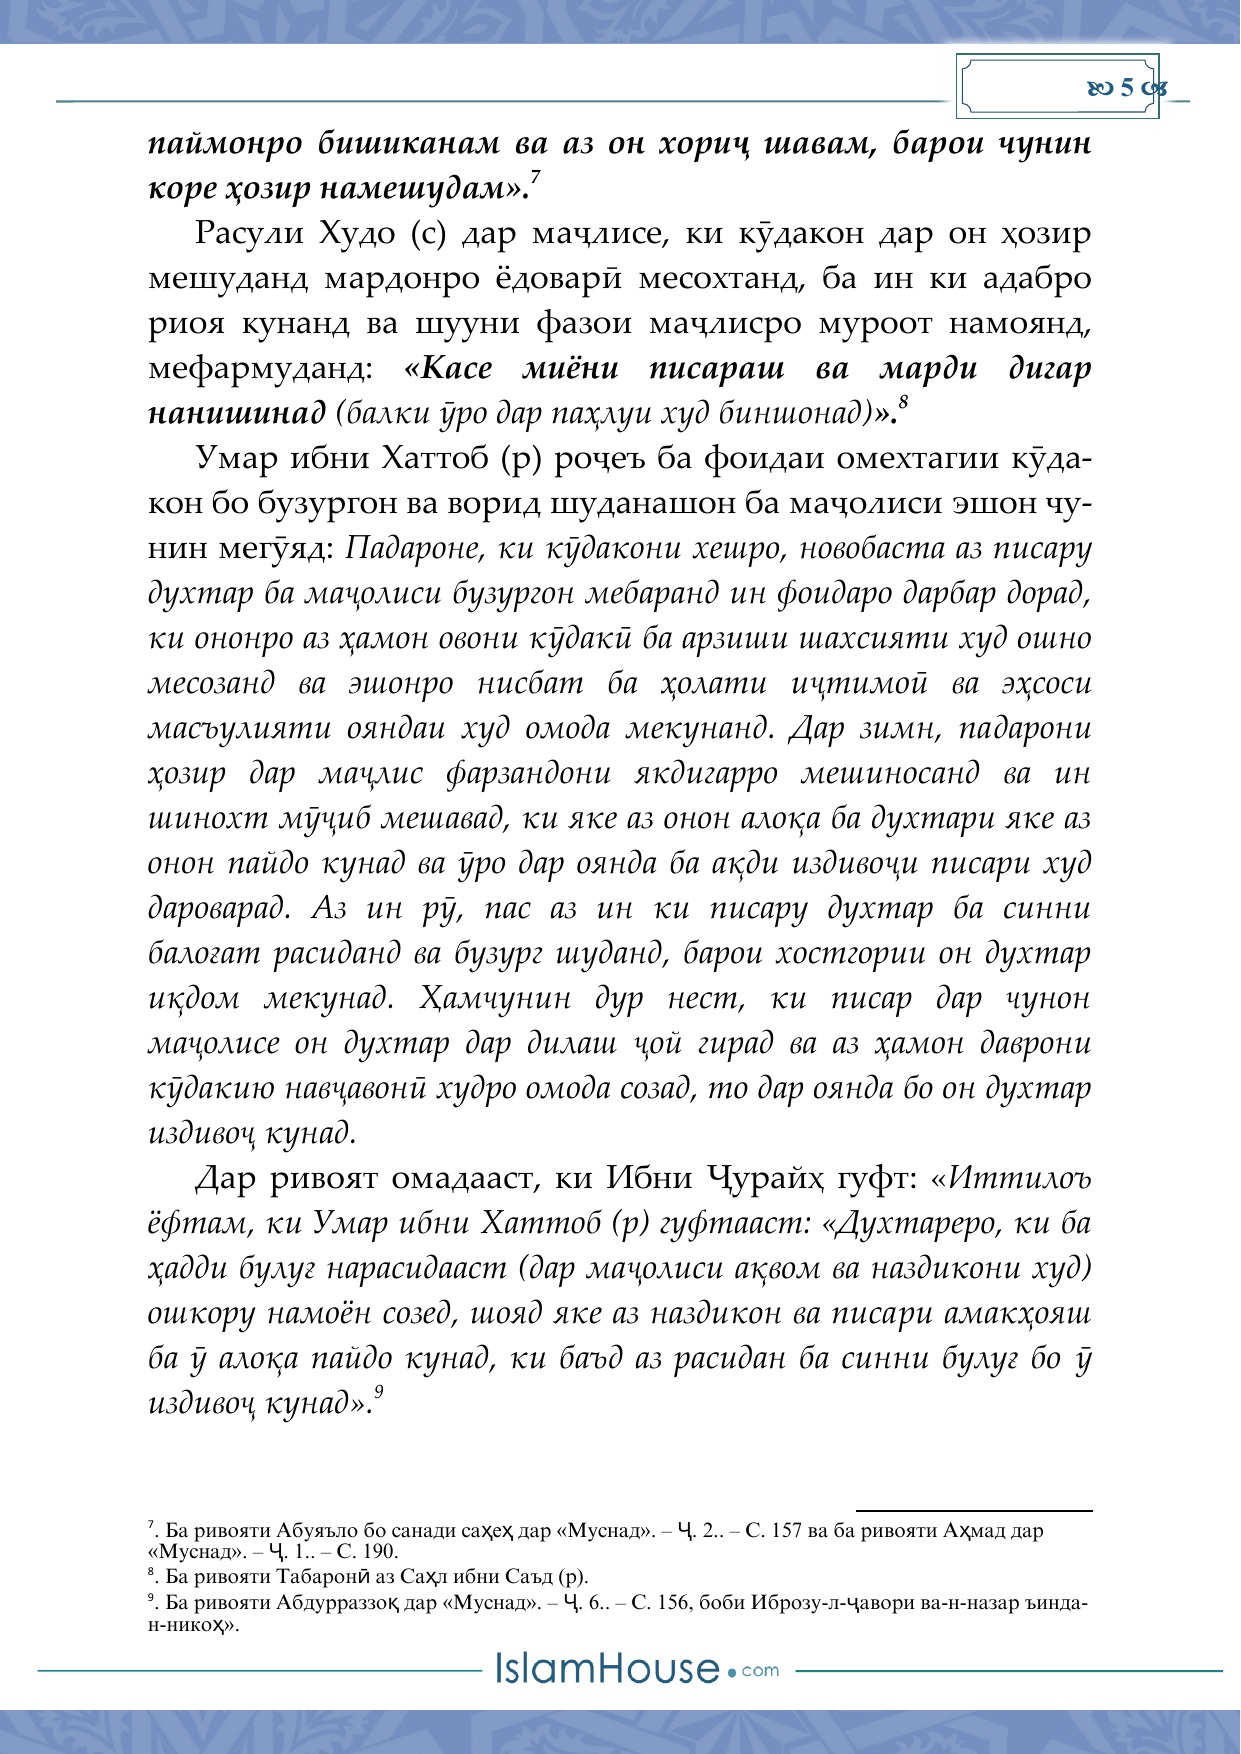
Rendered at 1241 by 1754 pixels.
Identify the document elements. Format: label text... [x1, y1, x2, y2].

picture [487, 1646, 1224, 1691]
picture [28, 1645, 483, 1691]
text Расули Худо (с) дар маҷлисе, ки кӯдакон дар он ҳозир мешуданд мардонро ёдоварӣ месохтанд, ба ин ки адабро риоя кунанд ва шууни фазои маҷлисро муроот намоянд, мефармуданд: «Касе миёни писараш ва марди дигар нанишинад (балки ӯро дар паҳлуи худ биншонад)». [148, 208, 1092, 433]
text Умар ибни Хаттоб (р) роҷеъ ба фоидаи омехтагии кӯдакон бо бузургон ва ворид шуданашон ба маҷолиси эшон чунин мегӯяд: Падароне, ки кӯдакони хешро, новобаста аз писару духтар ба маҷолиси бузургон мебаранд ин фоидаро дарбар дорад, ки ононро аз ҳамон овони кӯдакӣ ба арзиши шахсияти худ ошно месозанд ва эшонро нисбат ба ҳолати иҷтимоӣ ва эҳсоси масъулияти ояндаи худ омода мекунанд. Дар зимн, падарони ҳозир дар маҷлис фарзандони якдигарро мешиносанд ва ин шинохт мӯҷиб мешавад, ки яке аз онон алоқа ба духтари яке аз онон пайдо кунад ва ӯро дар оянда ба ақди издивоҷи писари худ дароварад. Аз ин рӯ, пас аз ин ки писару духтар ба синни балоғат расиданд ва бузург шуданд, барои хостгории он духтар иқдом мекунад. Ҳамчунин дур нест, ки писар дар чунон маҷолисе он духтар дар дилаш ҷой гирад ва аз ҳамон даврони кӯдакию навҷавонӣ худро омода созад, то дар оянда бо он духтар издивоҷ кунад. [148, 433, 1092, 1153]
text Дар ривоят омадааст, ки Ибни Ҷурайҳ гуфт: «Иттилоъ ёфтам, ки Умар ибни Хаттоб (р) гуфтааст: «Духтареро, ки ба ҳадди булуғ нарасидааст (дар маҷолиси ақвом ва наздикони худ) ошкору намоён созед, шояд яке аз наздикон ва писари амакҳояш ба ӯ алоқа пайдо кунад, ки баъд аз расидан ба синни булуғ бо ӯ издивоҷ кунад». [148, 1153, 1092, 1423]
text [148, 118, 1092, 208]
